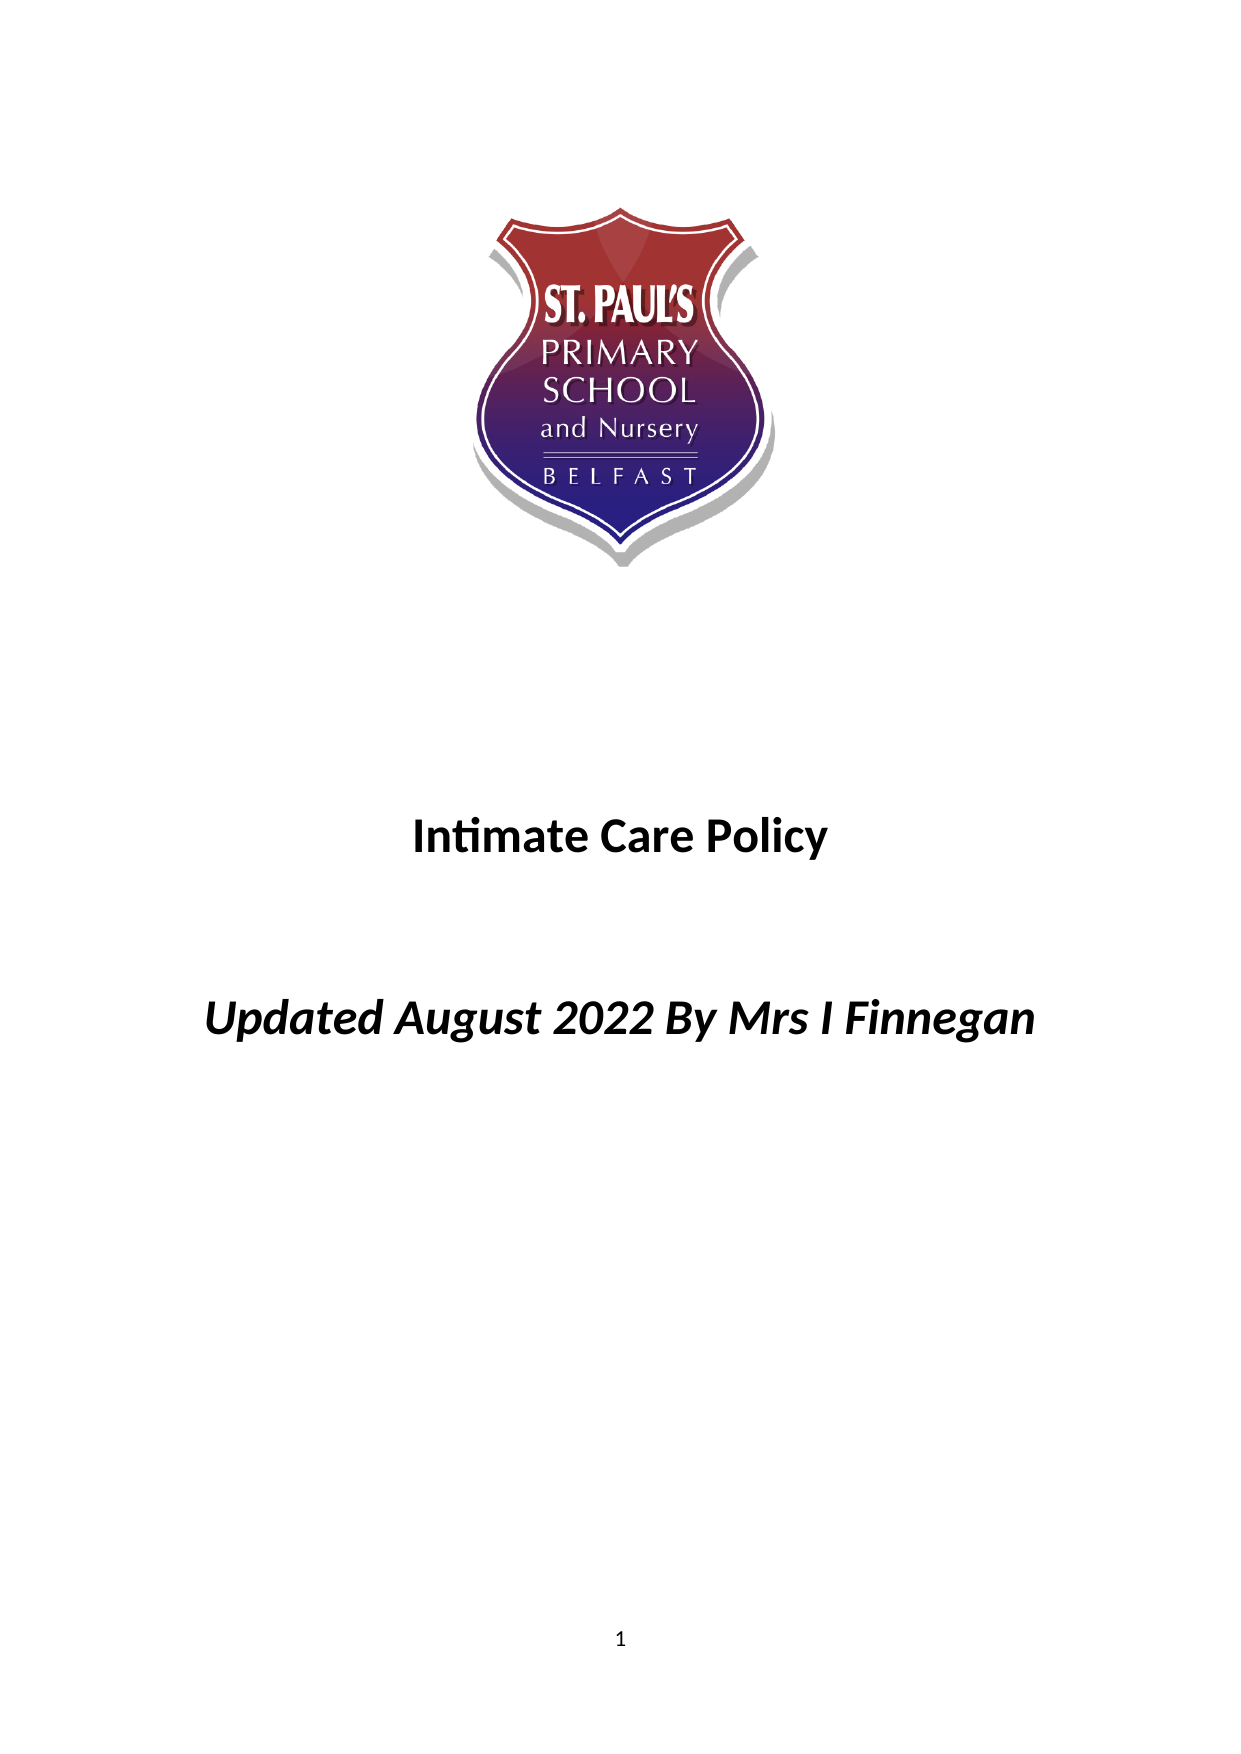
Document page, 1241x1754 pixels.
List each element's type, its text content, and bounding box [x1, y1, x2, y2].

text Updated August 2022 By Mrs I Finnegan [150, 986, 1090, 1047]
text Intimate Care Policy [150, 804, 1090, 865]
picture [303, 150, 937, 598]
